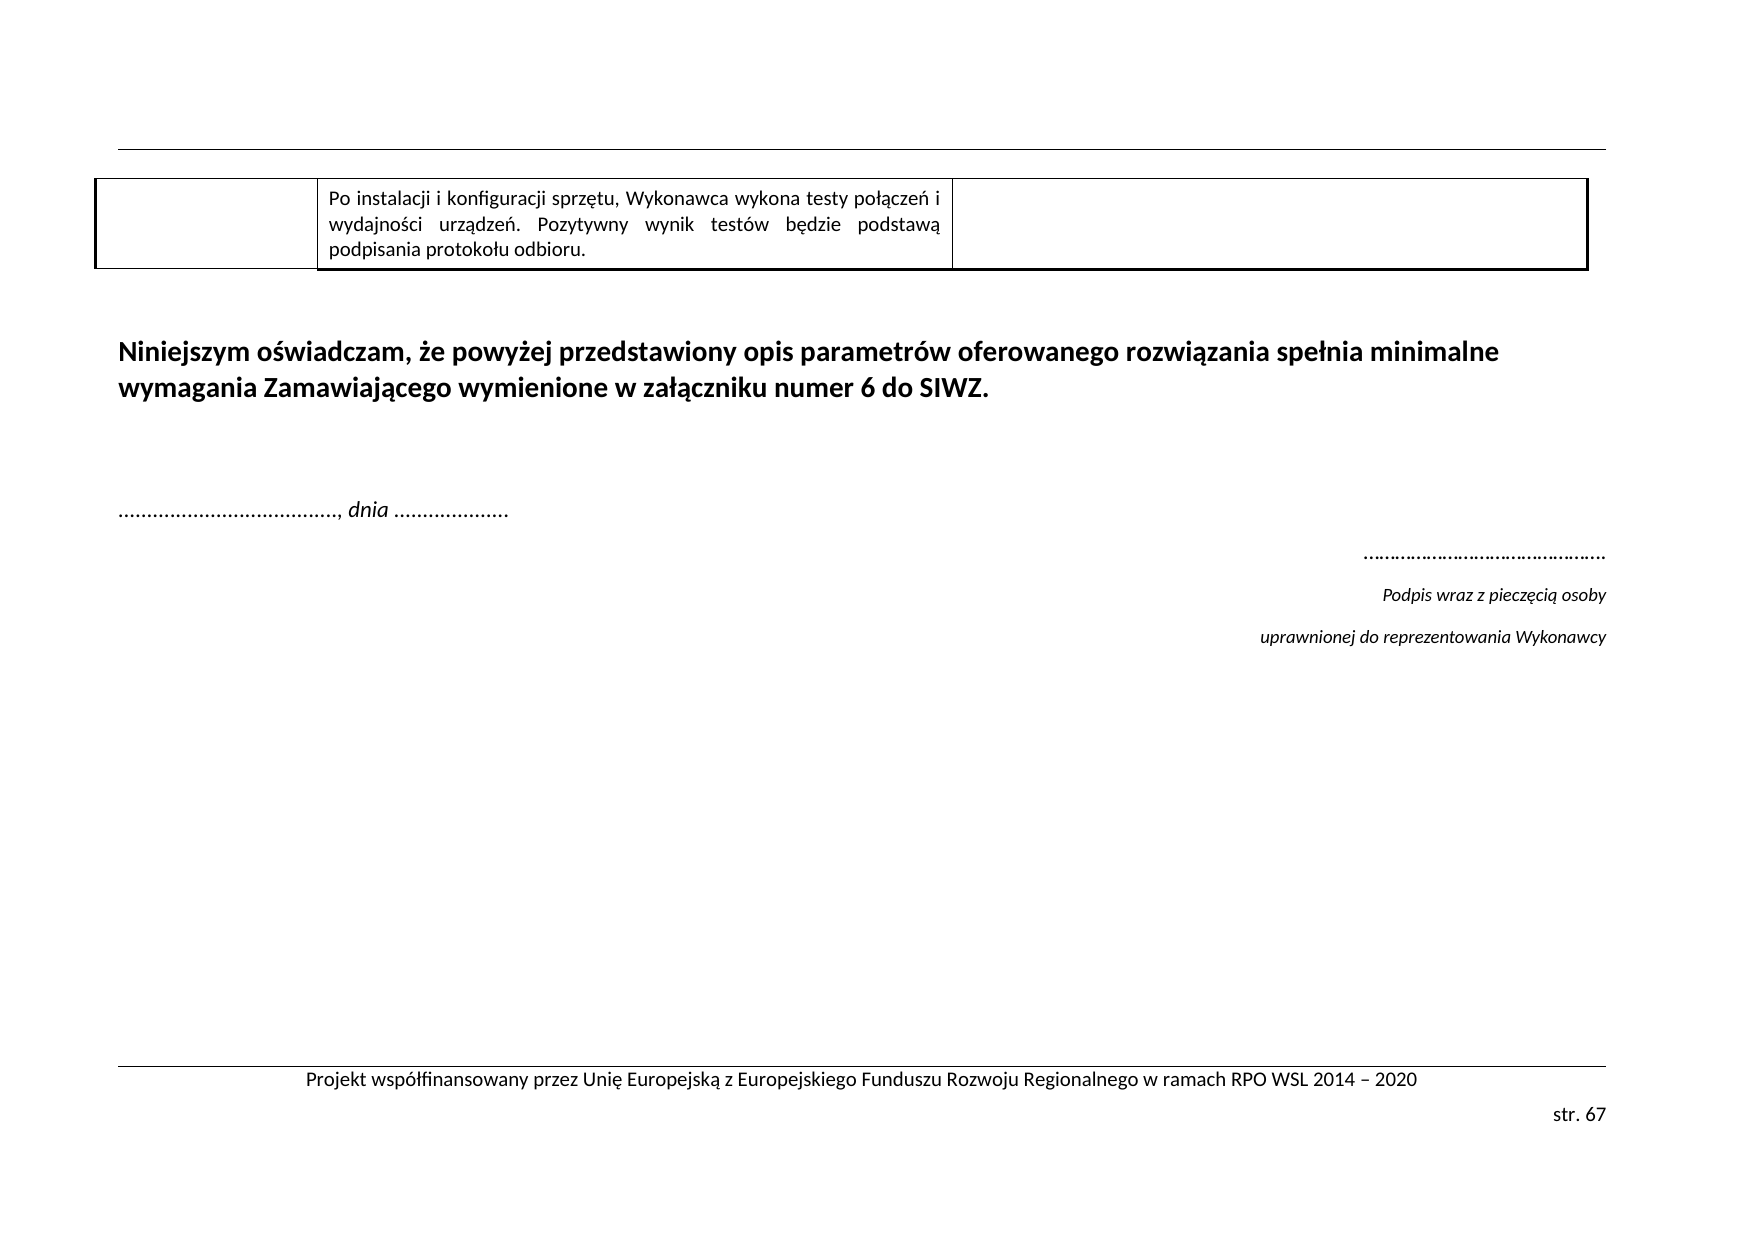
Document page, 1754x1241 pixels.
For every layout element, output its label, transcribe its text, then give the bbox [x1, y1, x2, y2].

table_cell Po instalacji i konfiguracji sprzętu, Wykonawca wykona testy połączeń i wydajności urządzeń. Pozytywny wynik testów będzie podstawą podpisania protokołu odbioru. [318, 179, 952, 268]
text uprawnionej do reprezentowania Wykonawcy [118, 619, 1606, 648]
text ………………………………………. [118, 536, 1606, 565]
text Niniejszym oświadczam, że powyżej przedstawiony opis parametrów oferowanego rozwiązania spełnia minimalne wymagania Zamawiającego wymienione w załączniku numer 6 do SIWZ. [118, 333, 1606, 404]
text Podpis wraz z pieczęcią osoby [118, 577, 1606, 607]
table_cell [953, 179, 1586, 268]
text ......................................, dnia .................... [118, 494, 1606, 523]
